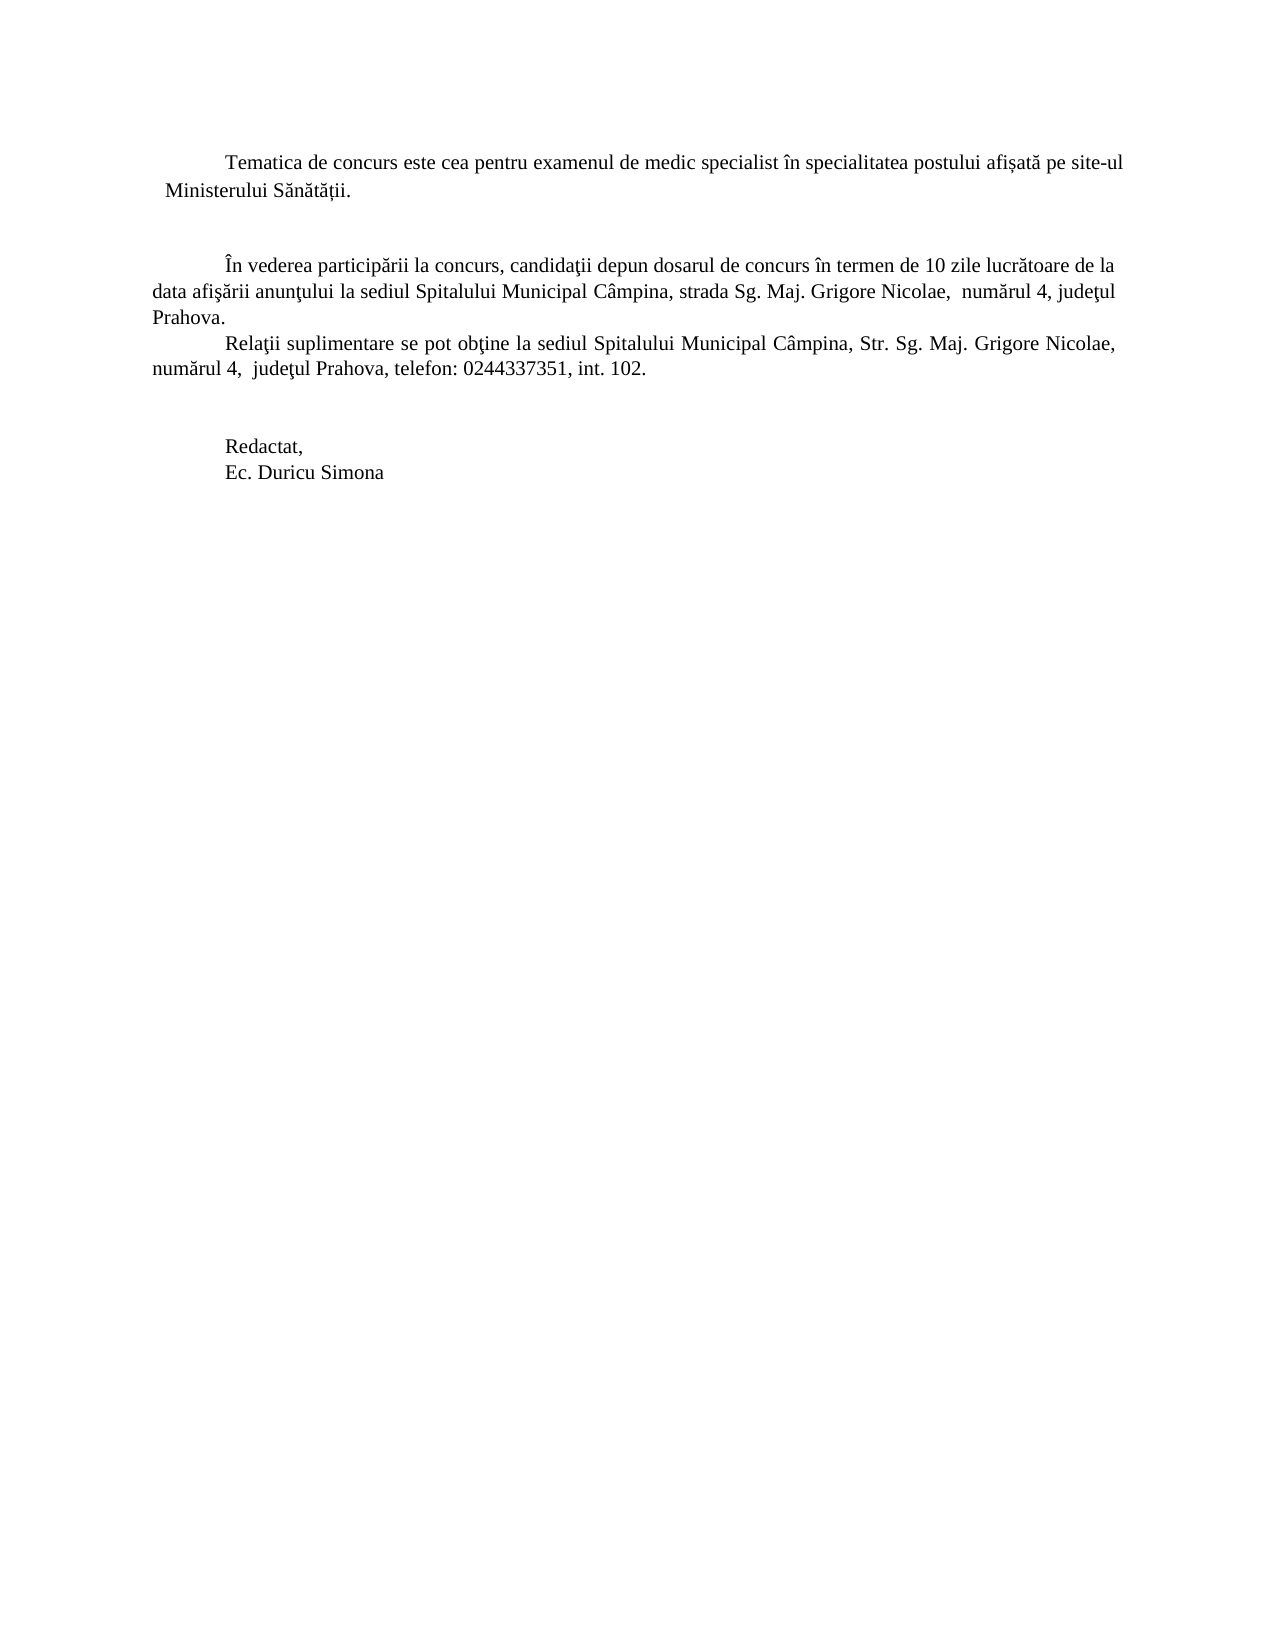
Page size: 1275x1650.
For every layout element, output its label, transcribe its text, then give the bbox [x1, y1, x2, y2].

text În vederea participării la concurs, candidaţii depun dosarul de concurs în termen de 10 zile lucrătoare de la data afişării anunţului la sediul Spitalului Municipal Câmpina, strada Sg. Maj. Grigore Nicolae, numărul 4, judeţul Prahova. [152, 252, 1117, 329]
text Tematica de concurs este cea pentru examenul de medic specialist în specialitatea postului afișată pe site-ul Ministerului Sănătății. [165, 150, 1125, 202]
text Redactat, [152, 433, 1117, 458]
text Relaţii suplimentare se pot obţine la sediul Spitalului Municipal Câmpina, Str. Sg. Maj. Grigore Nicolae, numărul 4, judeţul Prahova, telefon: 0244337351, int. 102. [152, 329, 1117, 381]
text Ec. Duricu Simona [152, 458, 1117, 484]
